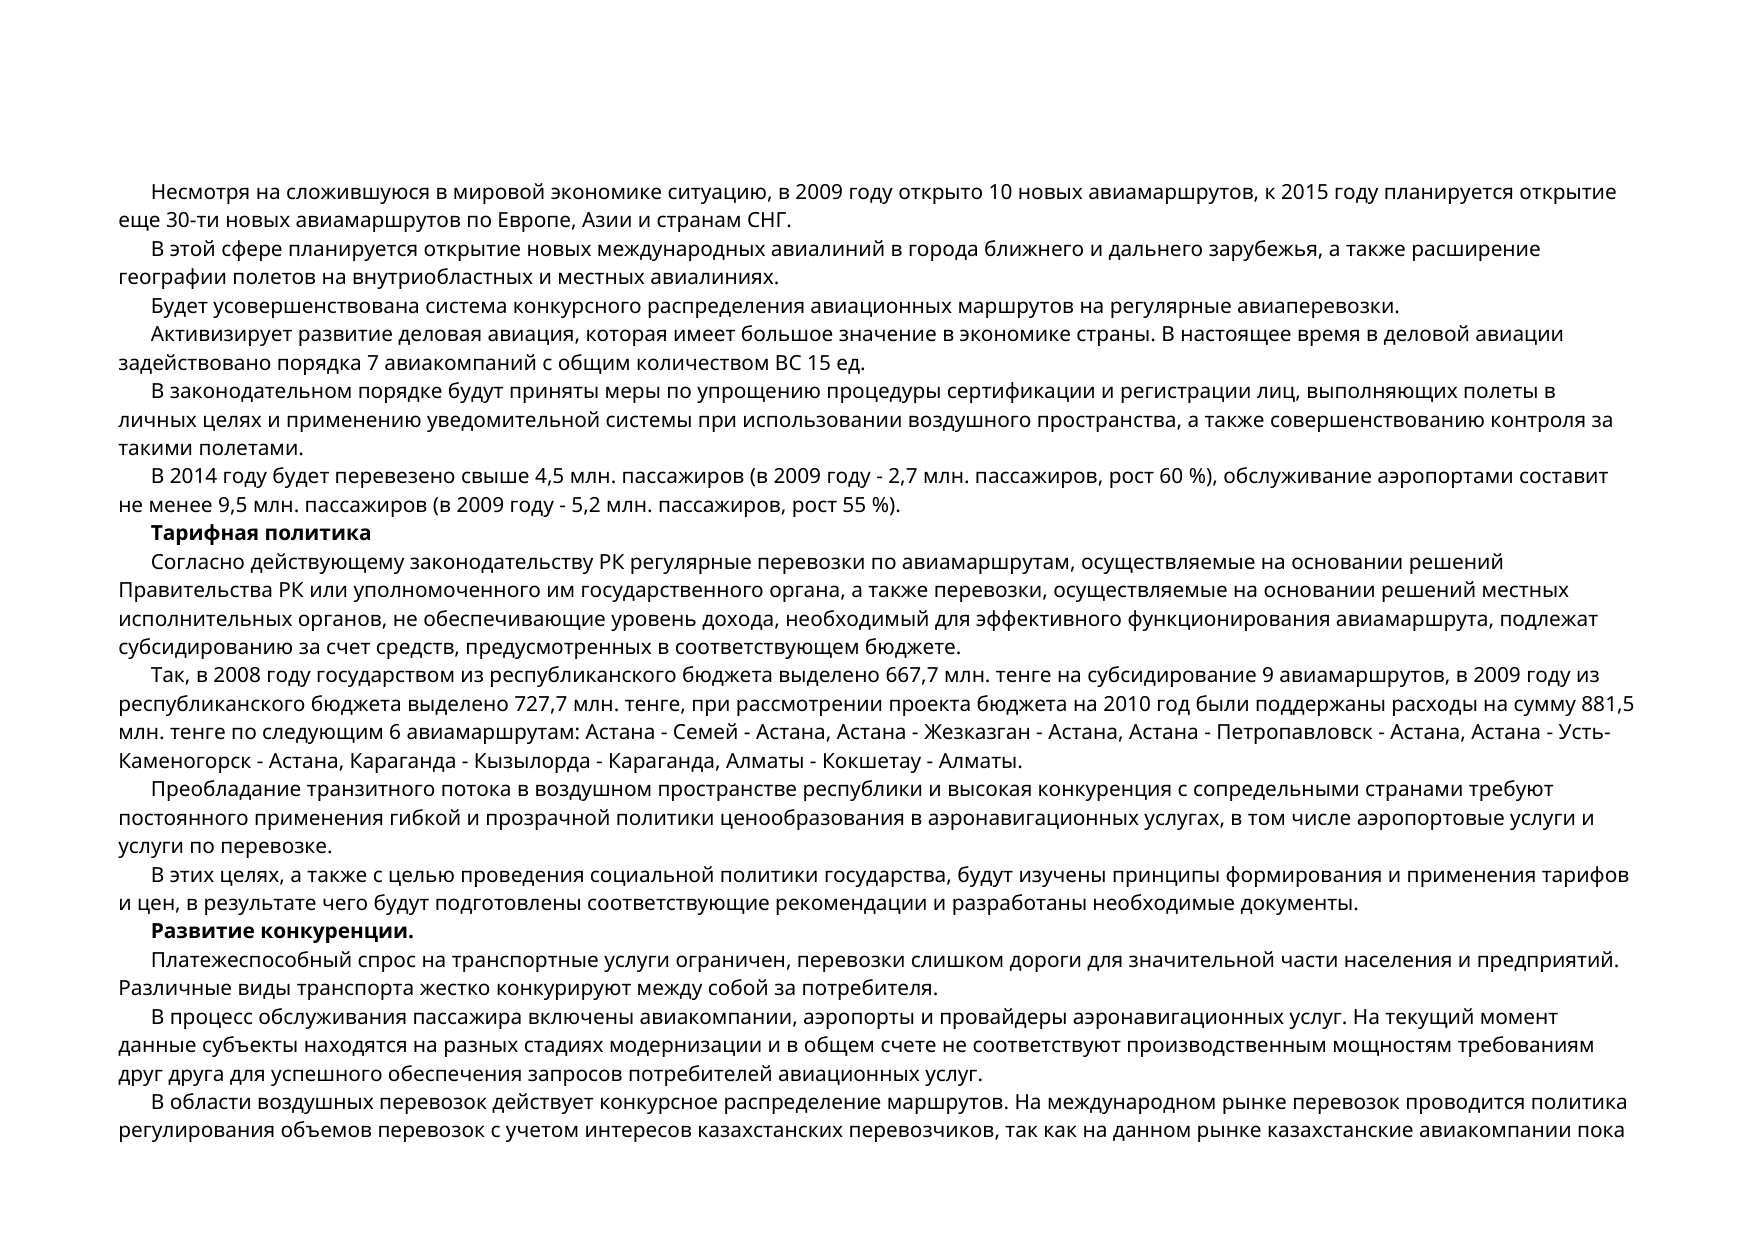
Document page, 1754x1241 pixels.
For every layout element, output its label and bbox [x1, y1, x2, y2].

text [118, 177, 1636, 1144]
